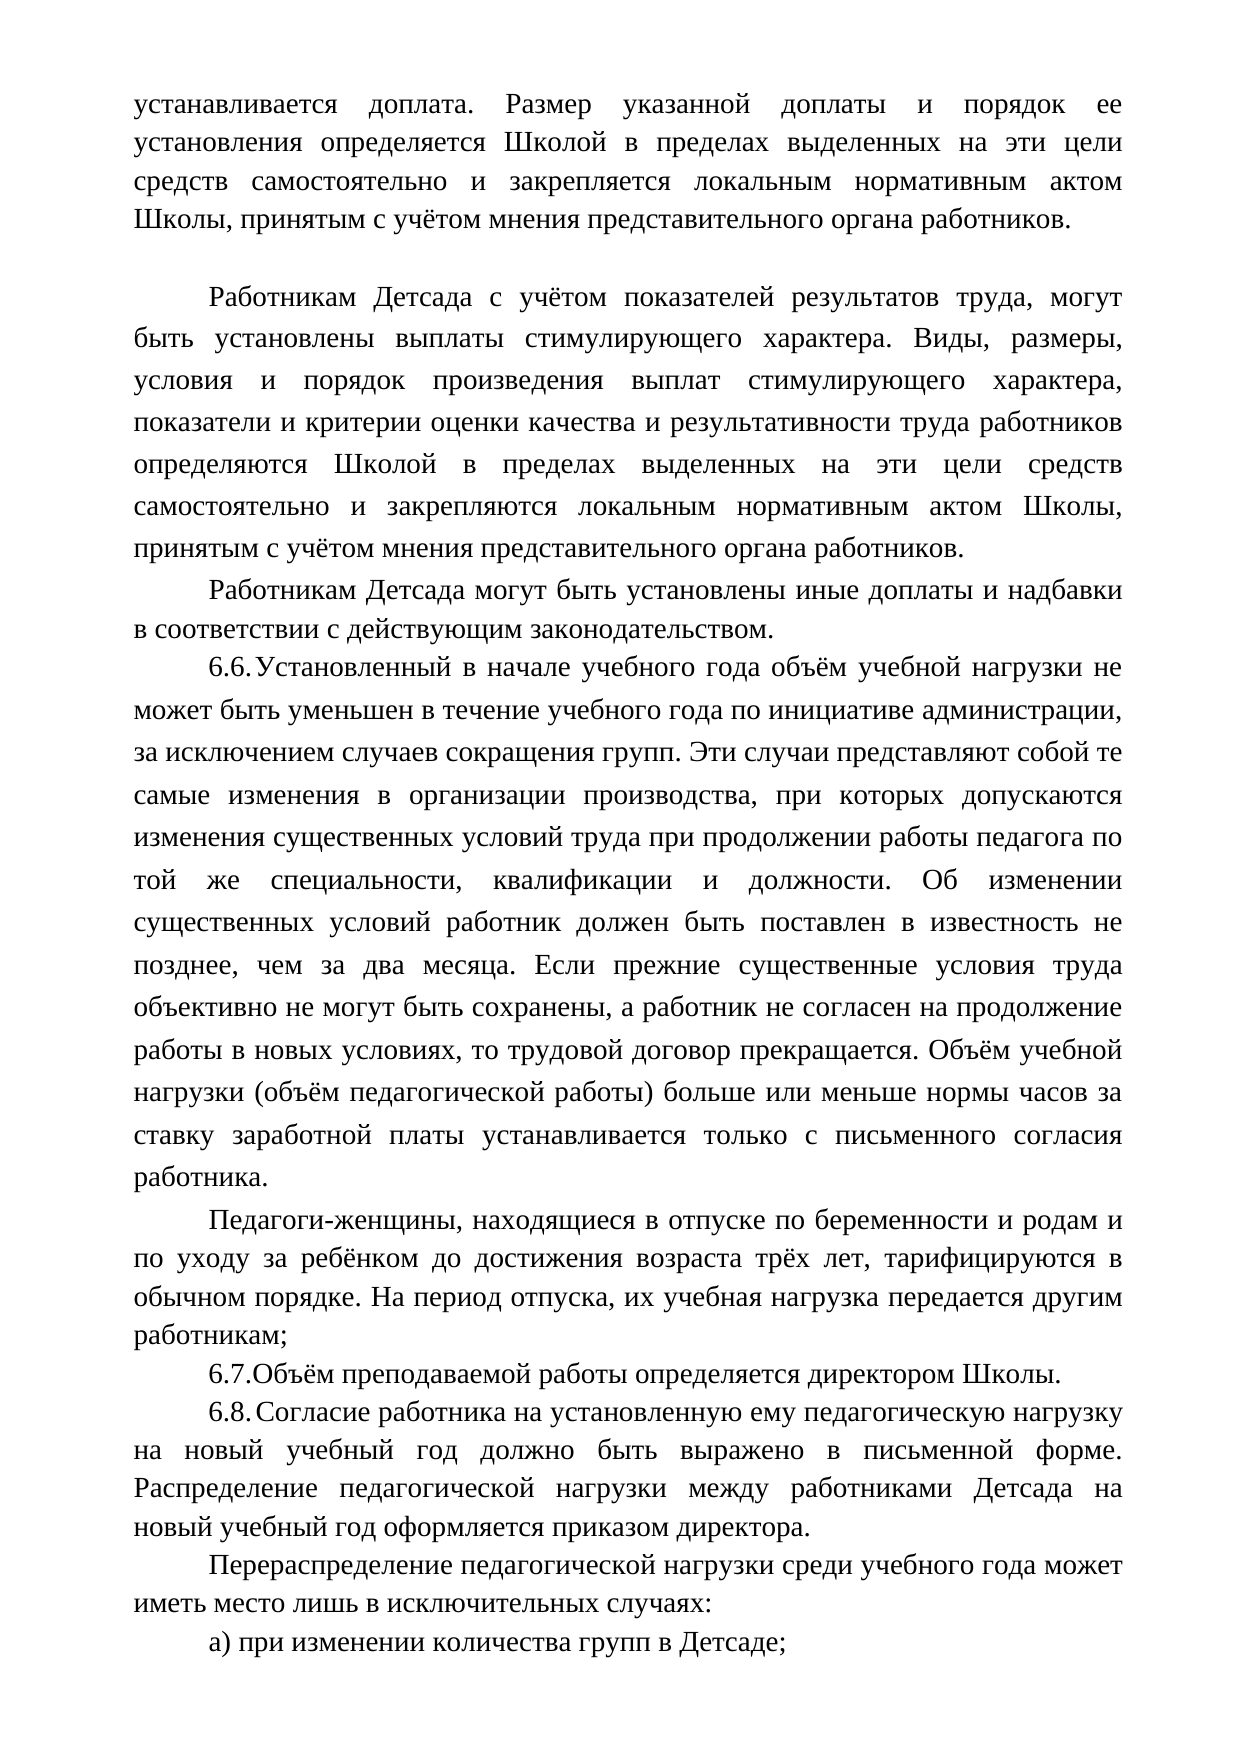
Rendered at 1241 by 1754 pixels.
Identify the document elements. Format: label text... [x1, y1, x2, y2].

text Педагоги-женщины, находящиеся в отпуске по беременности и родам и по уходу за ребёнком до достижения возраста трёх лет, тарифицируются в обычном порядке. На период отпуска, их учебная нагрузка передается другим работникам; [133, 1202, 1123, 1351]
text Перераспределение педагогической нагрузки среди учебного года может иметь место лишь в исключительных случаях: [133, 1547, 1123, 1619]
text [133, 86, 1123, 235]
list Установленный в начале учебного года объём учебной нагрузки не может быть уменьшен в течение учебного года по инициативе администрации, за исключением случаев сокращения групп. Эти случаи представляют собой те самые изменения в организации производства, при которых допускаются изменения существенных условий труда при продолжении работы педагога по той же специальности, квалификации и должности. Об изменении существенных условий работник должен быть поставлен в известность не позднее, чем за два месяца. Если прежние существенные условия труда объективно не могут быть сохранены, а работник не согласен на продолжение работы в новых условиях, то трудовой договор прекращается. Объём учебной нагрузки (объём педагогической работы) больше или меньше нормы часов за ставку заработной платы устанавливается только с письменного согласия работника. [133, 649, 1123, 1193]
list Объём преподаваемой работы определяется директором Школы. [208, 1356, 1123, 1390]
text а) при изменении количества групп в Детсаде; [208, 1624, 1071, 1657]
text Работникам Детсада могут быть установлены иные доплаты и надбавки в соответствии с действующим законодательством. [133, 572, 1123, 644]
text Работникам Детсада с учётом показателей результатов труда, могут быть установлены выплаты стимулирующего характера. Виды, размеры, условия и порядок произведения выплат стимулирующего характера, показатели и критерии оценки качества и результативности труда работников определяются Школой в пределах выделенных на эти цели средств самостоятельно и закрепляются локальным нормативным актом Школы, принятым с учётом мнения представительного органа работников. [133, 279, 1123, 563]
list Согласие работника на установленную ему педагогическую нагрузку на новый учебный год должно быть выражено в письменной форме. Распределение педагогической нагрузки между работниками Детсада на новый учебный год оформляется приказом директора. [133, 1394, 1123, 1542]
